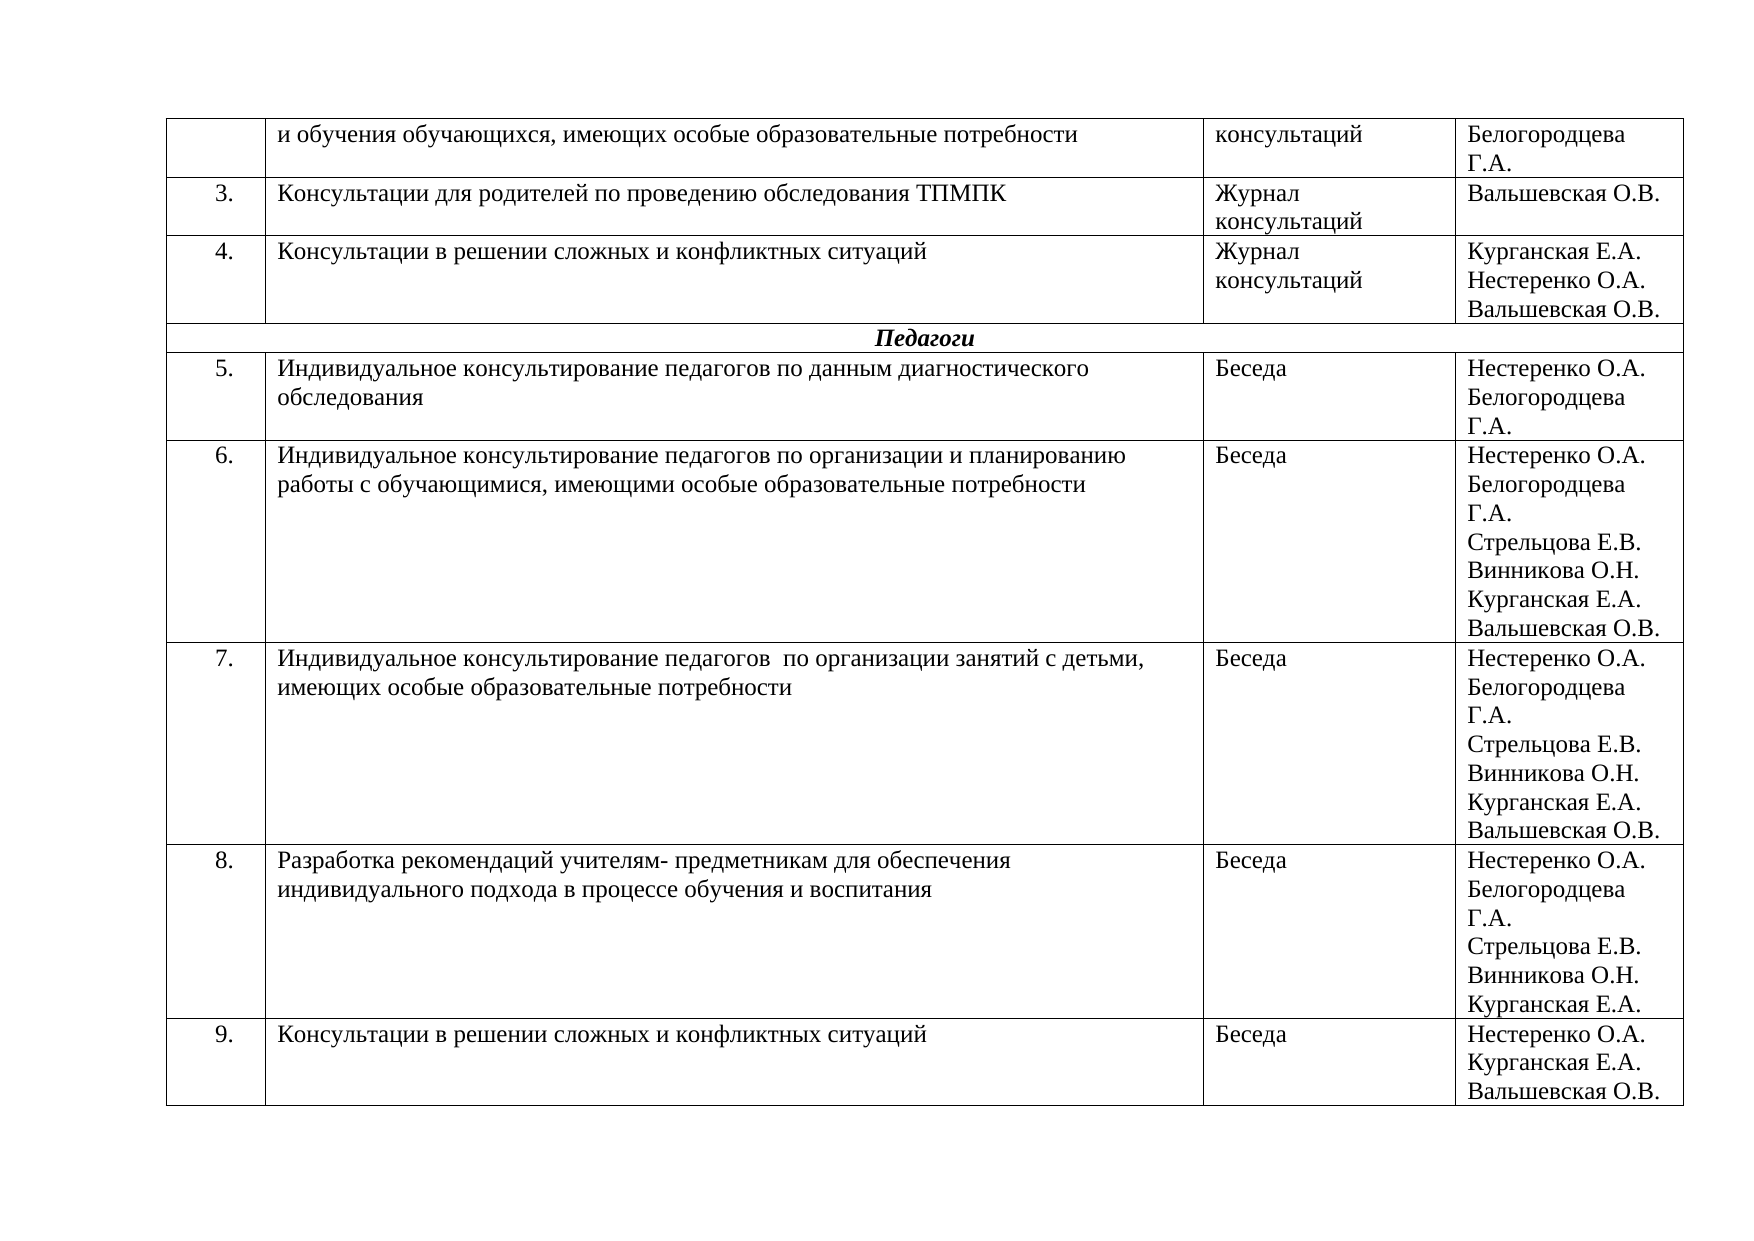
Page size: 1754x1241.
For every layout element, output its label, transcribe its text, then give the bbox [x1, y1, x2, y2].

table_cell Консультации в решении сложных и конфликтных ситуаций [266, 236, 1203, 322]
table_cell Журнал консультаций [1204, 236, 1455, 322]
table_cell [266, 119, 1203, 177]
table_cell Консультации в решении сложных и конфликтных ситуаций [266, 1019, 1203, 1105]
table_cell [167, 178, 265, 235]
table_cell [167, 236, 265, 322]
table_cell Курганская Е.А. Нестеренко О.А. Вальшевская О.В. [1456, 236, 1683, 322]
table_cell Беседа [1204, 845, 1455, 1018]
table_cell Консультации для родителей по проведению обследования ТПМПК [266, 178, 1203, 235]
table_cell Индивидуальное консультирование педагогов по организации занятий с детьми, имеющих особые образовательные потребности [266, 643, 1203, 844]
table_cell Нестеренко О.А. Белогородцева Г.А. Стрельцова Е.В. Винникова О.Н. Курганская Е.А. Вальшевская О.В. [1456, 441, 1683, 642]
table_cell Разработка рекомендаций учителям- предметникам для обеспечения индивидуального подхода в процессе обучения и воспитания [266, 845, 1203, 1018]
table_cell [1456, 119, 1683, 177]
table_cell Нестеренко О.А. Белогородцева Г.А. Стрельцова Е.В. Винникова О.Н. Курганская Е.А. Вальшевская О.В. [1456, 643, 1683, 844]
table_cell Нестеренко О.А. Курганская Е.А. Вальшевская О.В. [1456, 1019, 1683, 1105]
table_cell Беседа [1204, 353, 1455, 439]
table_cell [167, 441, 265, 642]
table_cell Журнал консультаций [1204, 178, 1455, 235]
table_cell Индивидуальное консультирование педагогов по данным диагностического обследования [266, 353, 1203, 439]
table_cell Нестеренко О.А. Белогородцева Г.А. [1456, 353, 1683, 439]
table_cell Вальшевская О.В. [1456, 178, 1683, 235]
table_cell [167, 643, 265, 844]
table_cell Нестеренко О.А. Белогородцева Г.А. Стрельцова Е.В. Винникова О.Н. Курганская Е.А. [1456, 845, 1683, 1018]
table_cell [167, 845, 265, 1018]
table_cell Беседа [1204, 643, 1455, 844]
table_cell Беседа [1204, 1019, 1455, 1105]
table_cell Журнал консультаций [1204, 119, 1455, 177]
table_cell Беседа [1204, 441, 1455, 642]
table_cell Индивидуальное консультирование педагогов по организации и планированию работы с обучающимися, имеющими особые образовательные потребности [266, 441, 1203, 642]
table_cell [167, 1019, 265, 1105]
table_cell Педагоги [167, 324, 1683, 352]
table_cell [167, 353, 265, 439]
table_cell [167, 119, 265, 177]
